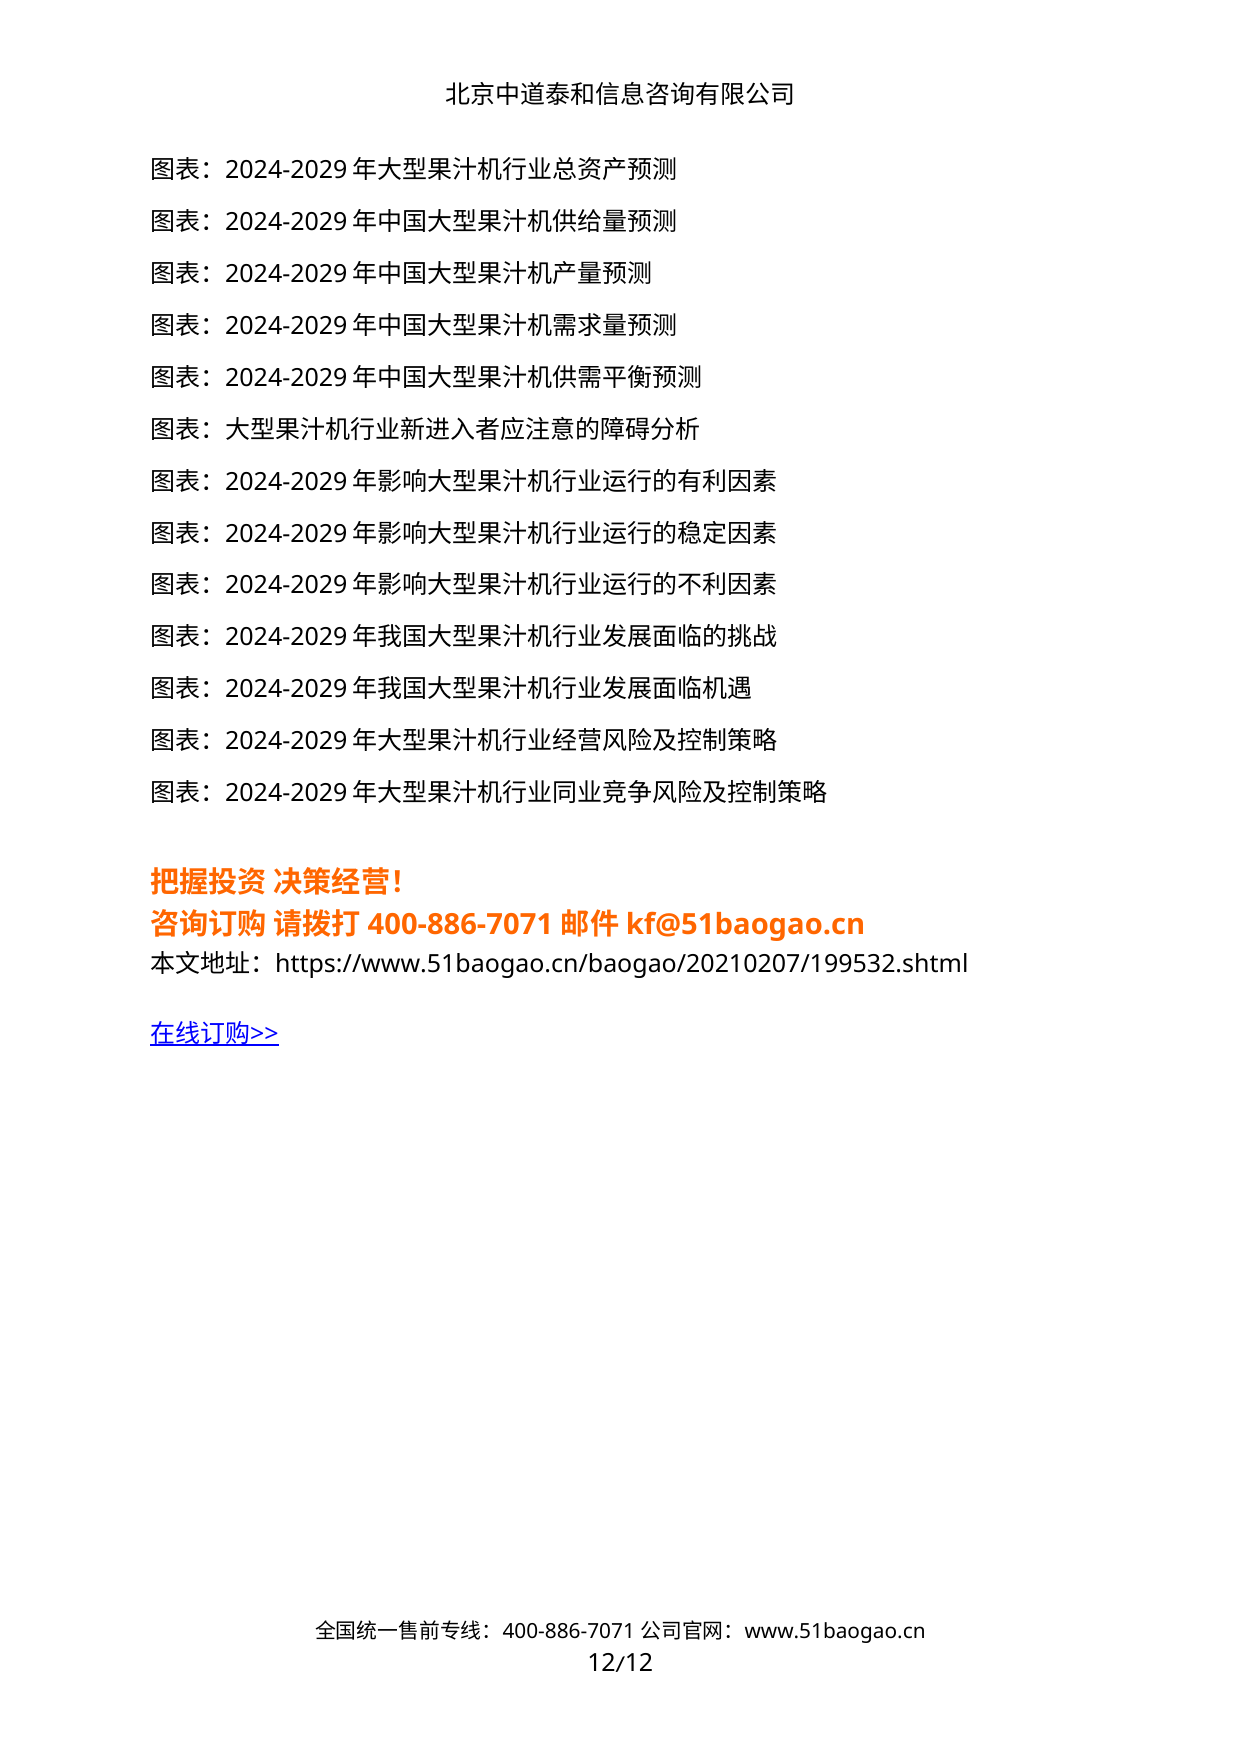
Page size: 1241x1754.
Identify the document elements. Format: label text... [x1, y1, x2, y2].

text 图表：2024-2029年大型果汁机行业同业竞争风险及控制策略 [150, 772, 1090, 809]
text 把握投资 决策经营！咨询订购 请拨打 400-886-7071 邮件 kf@51baogao.cn本文地址：https://www.51baogao.cn/baogao/20210207/199532.shtml [150, 824, 1090, 979]
text 图表：2024-2029年中国大型果汁机供需平衡预测 [150, 357, 1090, 394]
text 图表：2024-2029年影响大型果汁机行业运行的不利因素 [150, 565, 1090, 601]
text 图表：2024-2029年影响大型果汁机行业运行的有利因素 [150, 461, 1090, 497]
text 图表：2024-2029年大型果汁机行业经营风险及控制策略 [150, 721, 1090, 757]
text 图表：大型果汁机行业新进入者应注意的障碍分析 [150, 409, 1090, 446]
text 图表：2024-2029年中国大型果汁机产量预测 [150, 254, 1090, 290]
text 图表：2024-2029年影响大型果汁机行业运行的稳定因素 [150, 513, 1090, 549]
text 图表：2024-2029年大型果汁机行业总资产预测 [150, 150, 1090, 186]
text 图表：2024-2029年中国大型果汁机需求量预测 [150, 306, 1090, 342]
text 在线订购>> [150, 979, 1090, 1050]
text 图表：2024-2029年我国大型果汁机行业发展面临的挑战 [150, 617, 1090, 653]
text 图表：2024-2029年中国大型果汁机供给量预测 [150, 202, 1090, 238]
text 图表：2024-2029年我国大型果汁机行业发展面临机遇 [150, 669, 1090, 705]
